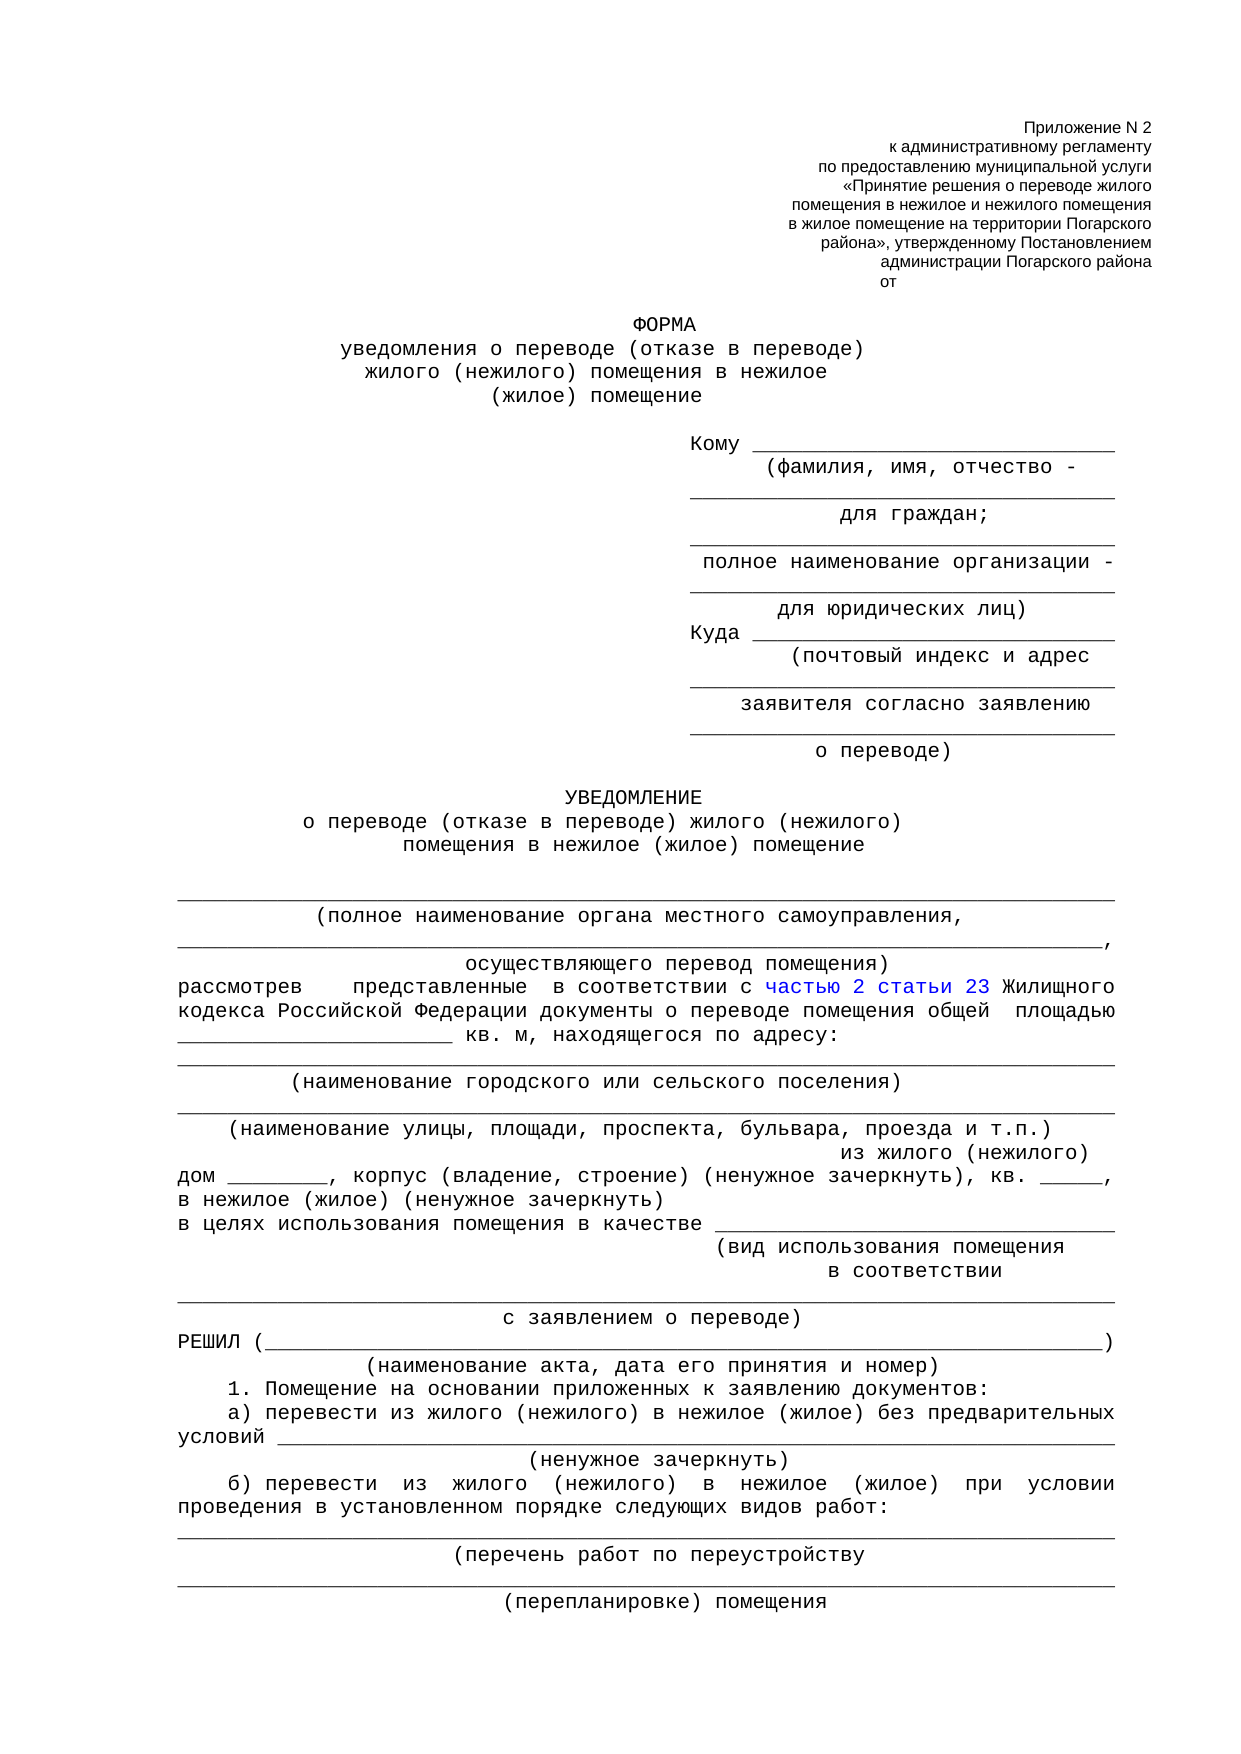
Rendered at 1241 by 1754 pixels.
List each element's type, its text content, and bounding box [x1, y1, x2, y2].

text а) перевести из жилого (нежилого) в нежилое (жилое) без предварительных [177, 1402, 1152, 1426]
text (наименование улицы, площади, проспекта, бульвара, проезда и т.п.) [177, 1118, 1152, 1142]
text (жилое) помещение [177, 385, 1152, 409]
text Кому _____________________________ [177, 432, 1152, 456]
text для граждан; [177, 503, 1152, 527]
text администрации Погарского района [177, 252, 1152, 271]
text в целях использования помещения в качестве ________________________________ [177, 1213, 1152, 1236]
text района», утвержденному Постановлением [177, 233, 1152, 252]
text уведомления о переводе (отказе в переводе) [177, 338, 1152, 362]
text в жилое помещение на территории Погарского [177, 214, 1152, 233]
text Куда _____________________________ [177, 622, 1152, 645]
text (почтовый индекс и адрес [177, 645, 1152, 669]
text дом ________, корпус (владение, строение) (ненужное зачеркнуть), кв. _____, [177, 1166, 1152, 1189]
text полное наименование организации - [177, 551, 1152, 574]
text __________________________________ [177, 716, 1152, 740]
text из жилого (нежилого) [177, 1142, 1152, 1166]
text __________________________________ [177, 574, 1152, 598]
text кодекса Российской Федерации документы о переводе помещения общей площадью [177, 1000, 1152, 1024]
text (наименование городского или сельского поселения) [177, 1071, 1152, 1094]
text (полное наименование органа местного самоуправления, [177, 905, 1152, 929]
text ___________________________________________________________________________ [177, 1284, 1152, 1307]
text __________________________________ [177, 480, 1152, 503]
text ___________________________________________________________________________ [177, 1094, 1152, 1118]
text ___________________________________________________________________________ [177, 882, 1152, 905]
text от [177, 271, 1152, 291]
text б) перевести из жилого (нежилого) в нежилое (жилое) при условии [177, 1473, 1152, 1497]
text (фамилия, имя, отчество - [177, 456, 1152, 480]
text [177, 1520, 1152, 1544]
text по предоставлению муниципальной услуги [177, 156, 1152, 176]
text заявителя согласно заявлению [177, 693, 1152, 716]
text РЕШИЛ (___________________________________________________________________) [177, 1331, 1152, 1355]
text в нежилое (жилое) (ненужное зачеркнуть) [177, 1189, 1152, 1213]
text __________________________________ [177, 669, 1152, 693]
text «Принятие решения о переводе жилого [177, 176, 1152, 195]
text (перечень работ по переустройству [177, 1544, 1152, 1567]
text в соответствии [177, 1260, 1152, 1284]
text о переводе (отказе в переводе) жилого (нежилого) [177, 811, 1152, 834]
text жилого (нежилого) помещения в нежилое [177, 362, 1152, 385]
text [177, 1567, 1152, 1591]
text о переводе) [177, 740, 1152, 763]
text 1. Помещение на основании приложенных к заявлению документов: [177, 1378, 1152, 1402]
text __________________________________ [177, 527, 1152, 551]
text условий ___________________________________________________________________ [177, 1426, 1152, 1449]
list Приложение N 2 [177, 118, 1152, 137]
text (наименование акта, дата его принятия и номер) [177, 1355, 1152, 1378]
text помещения в нежилое и нежилого помещения [177, 195, 1152, 214]
text помещения в нежилое (жилое) помещение [177, 834, 1152, 858]
text __________________________________________________________________________, [177, 929, 1152, 953]
text ФОРМА [177, 314, 1152, 338]
text ______________________ кв. м, находящегося по адресу: [177, 1024, 1152, 1047]
text к административному регламенту [177, 137, 1152, 156]
text (вид использования помещения [177, 1236, 1152, 1260]
text (перепланировке) помещения [177, 1591, 1152, 1615]
text (ненужное зачеркнуть) [177, 1449, 1152, 1473]
text проведения в установленном порядке следующих видов работ: [177, 1497, 1152, 1520]
text рассмотрев представленные в соответствии с частью 2 статьи 23 Жилищного [177, 976, 1152, 1000]
text осуществляющего перевод помещения) [177, 953, 1152, 976]
text с заявлением о переводе) [177, 1307, 1152, 1331]
text ___________________________________________________________________________ [177, 1047, 1152, 1071]
text УВЕДОМЛЕНИЕ [177, 787, 1152, 811]
text для юридических лиц) [177, 598, 1152, 622]
